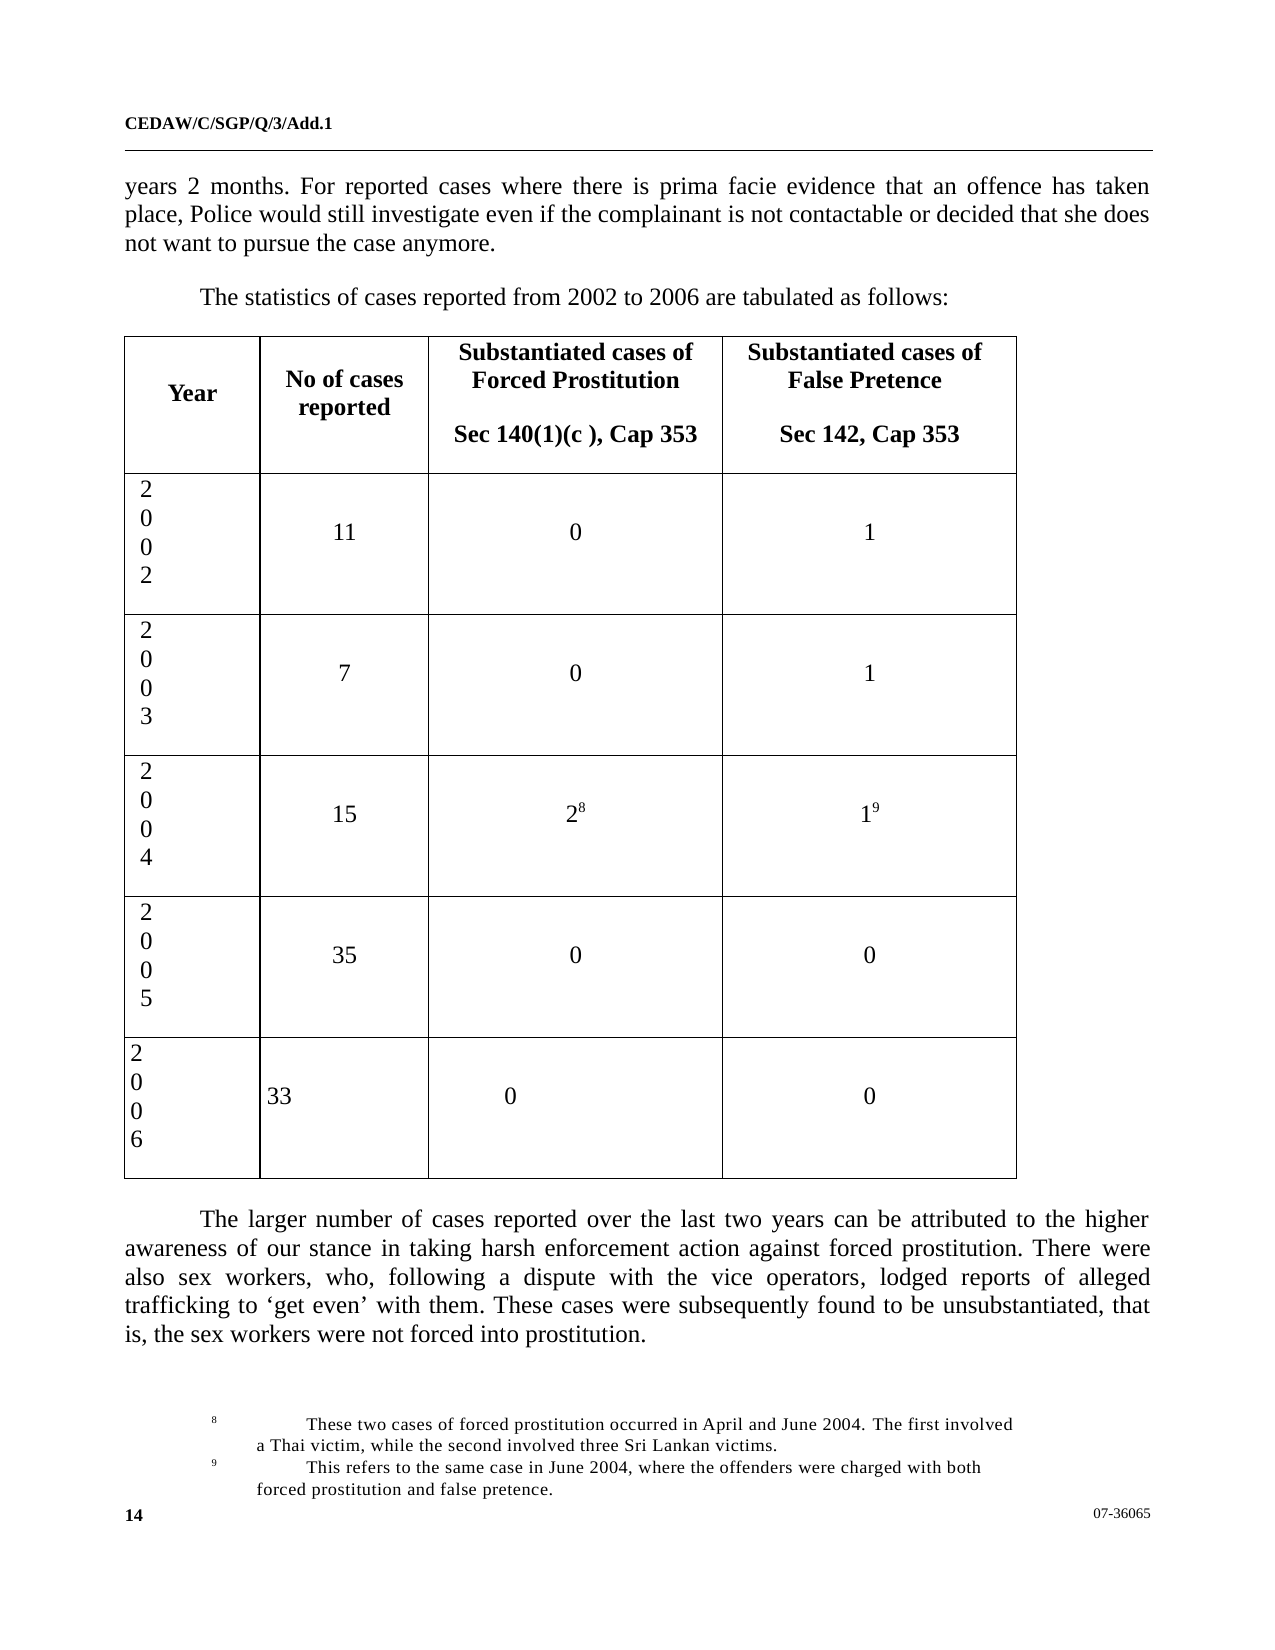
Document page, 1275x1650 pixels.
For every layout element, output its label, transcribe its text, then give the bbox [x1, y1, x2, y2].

table_cell 0 [429, 1038, 722, 1178]
text The larger number of cases reported over the last two years can be attributed to the higher awareness of our stance in taking harsh enforcement action against forced prostitution. There were also sex workers, who, following a dispute with the vice operators, lodged reports of alleged trafficking to ‘get even’ with them. These cases were subsequently found to be unsubstantiated, that is, the sex workers were not forced into prostitution. [124, 1204, 1151, 1348]
table_cell 0 [723, 1038, 1016, 1178]
table_cell 0 [429, 897, 722, 1037]
table_header Year [125, 337, 259, 473]
table_cell 35 [261, 897, 428, 1037]
table_header No of cases reported [261, 337, 428, 473]
table_cell 2005 [125, 897, 259, 1037]
table_cell 15 [261, 756, 428, 896]
table_cell 2003 [125, 615, 259, 755]
table_cell 2002 [125, 474, 259, 614]
table_cell 7 [261, 615, 428, 755]
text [124, 171, 1151, 257]
table_header Substantiated cases of Forced Prostitution Sec 140(1)(c ), Cap 353 [429, 337, 722, 473]
table_cell 33 [261, 1038, 428, 1178]
table_cell 0 [723, 897, 1016, 1037]
table_cell 2004 [125, 756, 259, 896]
table_cell 0 [429, 474, 722, 614]
table_cell 1 [723, 474, 1016, 614]
table_cell 2006 [125, 1038, 259, 1178]
table_cell 11 [261, 474, 428, 614]
table_header Substantiated cases of False Pretence Sec 142, Cap 353 [723, 337, 1016, 473]
table_cell 0 [429, 615, 722, 755]
table_cell 2 [429, 756, 722, 896]
table_cell 1 [723, 615, 1016, 755]
text The statistics of cases reported from 2002 to 2006 are tabulated as follows: [124, 282, 1151, 311]
table_cell 1 [723, 756, 1016, 896]
